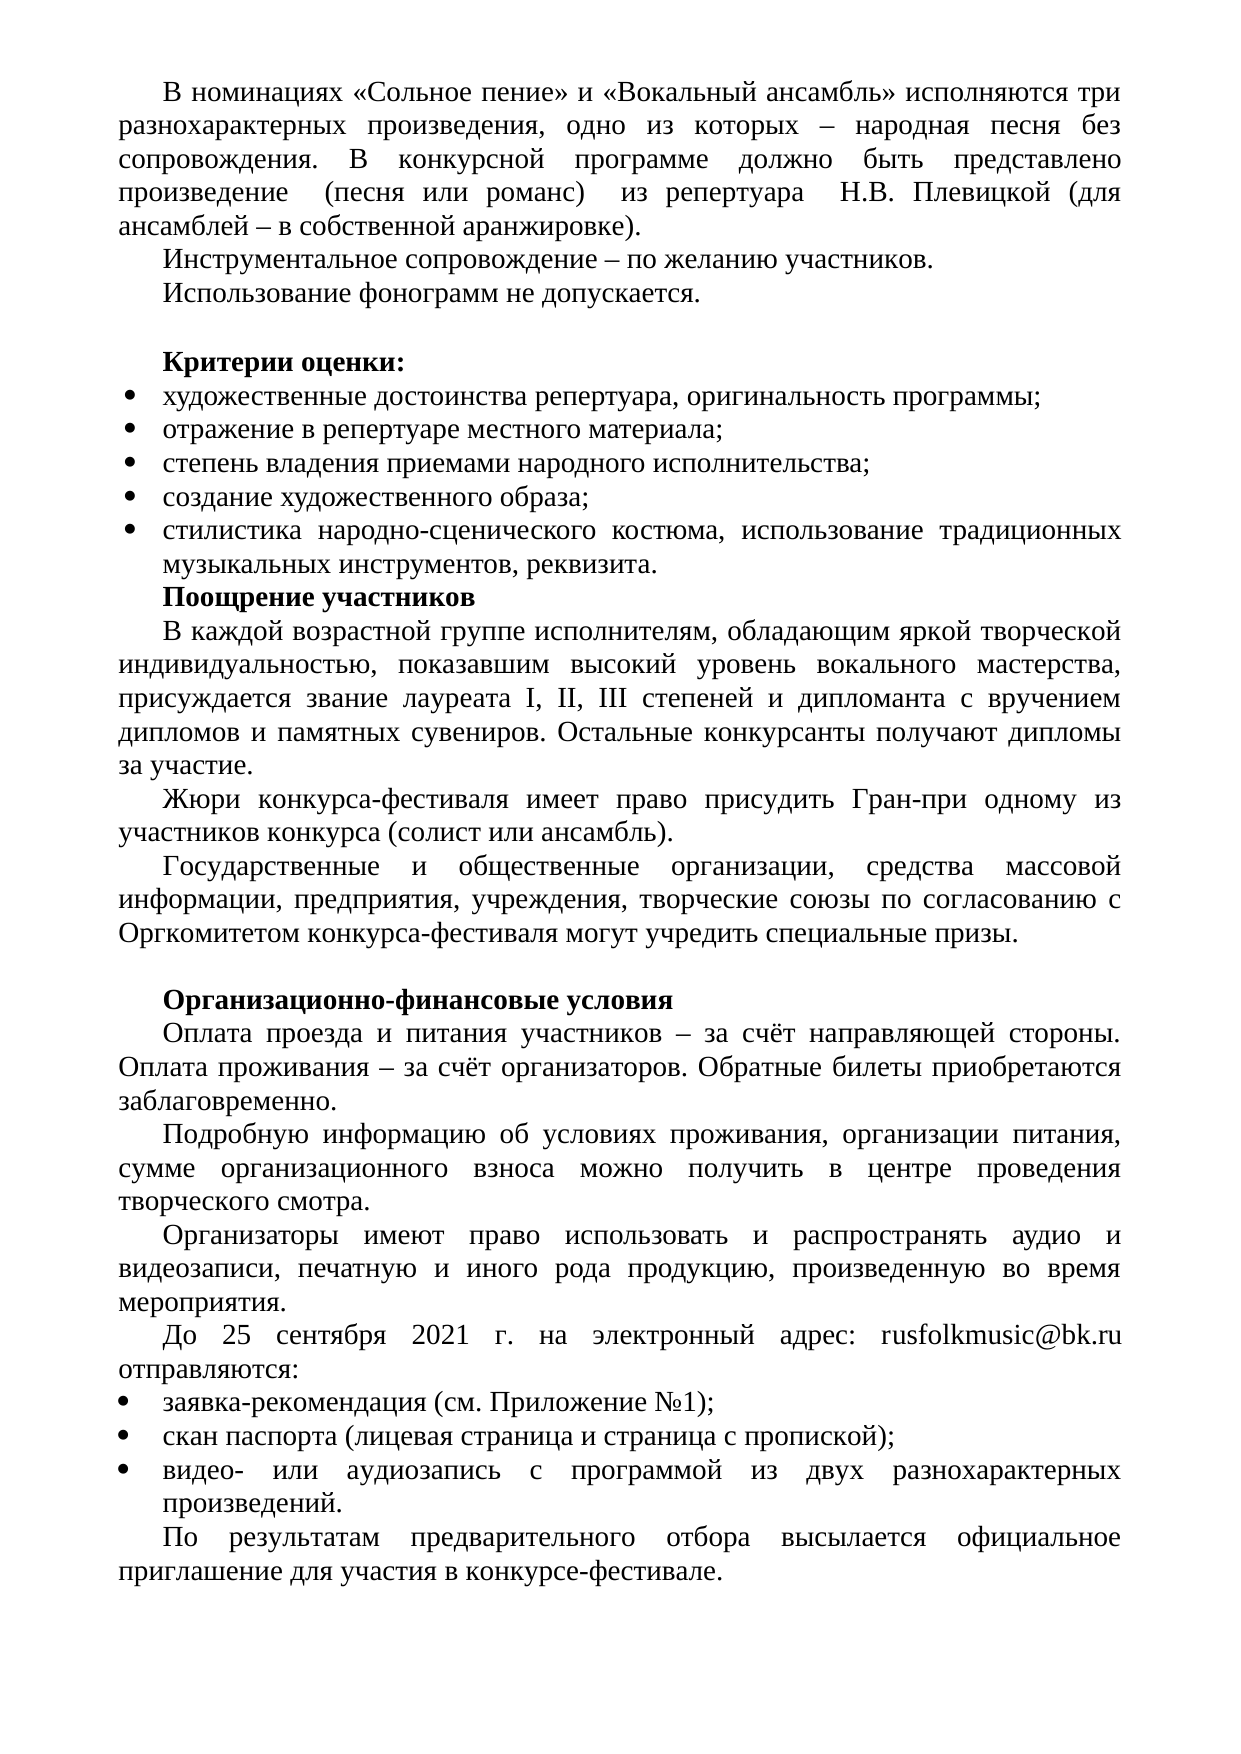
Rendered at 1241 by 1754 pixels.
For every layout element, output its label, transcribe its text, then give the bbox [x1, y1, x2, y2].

text Жюри конкурса-фестиваля имеет право присудить Гран-при одному из участников конкурса (солист или ансамбль). [118, 781, 1122, 848]
text Поощрение участников [118, 579, 1122, 613]
text В номинациях «Сольное пение» и «Вокальный ансамбль» исполняются три разнохарактерных произведения, одно из которых – народная песня без сопровождения. В конкурсной программе должно быть представлено произведение (песня или романс) из репертуара Н.В. Плевицкой (для ансамблей – в собственной аранжировке). [118, 74, 1122, 242]
list заявка-рекомендация (см. Приложение №1); [118, 1384, 1122, 1418]
list художественные достоинства репертуара, оригинальность программы; [125, 378, 1122, 411]
text Использование фонограмм не допускается. [118, 275, 1122, 309]
list степень владения приемами народного исполнительства; [125, 445, 1122, 479]
text До 25 сентября 2021 г. на электронный адрес: rusfolkmusic@bk.ru отправляются: [118, 1317, 1122, 1384]
text Организационно-финансовые условия [118, 982, 1122, 1016]
list скан паспорта (лицевая страница и страница с пропиской); [118, 1418, 1122, 1452]
text В каждой возрастной группе исполнителям, обладающим яркой творческой индивидуальностью, показавшим высокий уровень вокального мастерства, присуждается звание лауреата I, II, III степеней и дипломанта с вручением дипломов и памятных сувениров. Остальные конкурсанты получают дипломы за участие. [118, 613, 1122, 781]
text Оплата проезда и питания участников – за счёт направляющей стороны. Оплата проживания – за счёт организаторов. Обратные билеты приобретаются заблаговременно. [118, 1016, 1122, 1116]
text Критерии оценки: [118, 344, 1122, 378]
list создание художественного образа; [125, 479, 1122, 512]
text Государственные и общественные организации, средства массовой информации, предприятия, учреждения, творческие союзы по согласованию с Оргкомитетом конкурса-фестиваля могут учредить специальные призы. [118, 848, 1122, 948]
list видео- или аудиозапись с программой из двух разнохарактерных произведений. [118, 1452, 1122, 1519]
text Инструментальное сопровождение – по желанию участников. [118, 242, 1122, 275]
text По результатам предварительного отбора высылается официальное приглашение для участия в конкурсе-фестивале. [118, 1519, 1122, 1586]
text Организаторы имеют право использовать и распространять аудио и видеозаписи, печатную и иного рода продукцию, произведенную во время мероприятия. [118, 1217, 1122, 1317]
text Подробную информацию об условиях проживания, организации питания, сумме организационного взноса можно получить в центре проведения творческого смотра. [118, 1116, 1122, 1217]
list стилистика народно-сценического костюма, использование традиционных музыкальных инструментов, реквизита. [125, 512, 1122, 579]
list отражение в репертуаре местного материала; [125, 411, 1122, 445]
